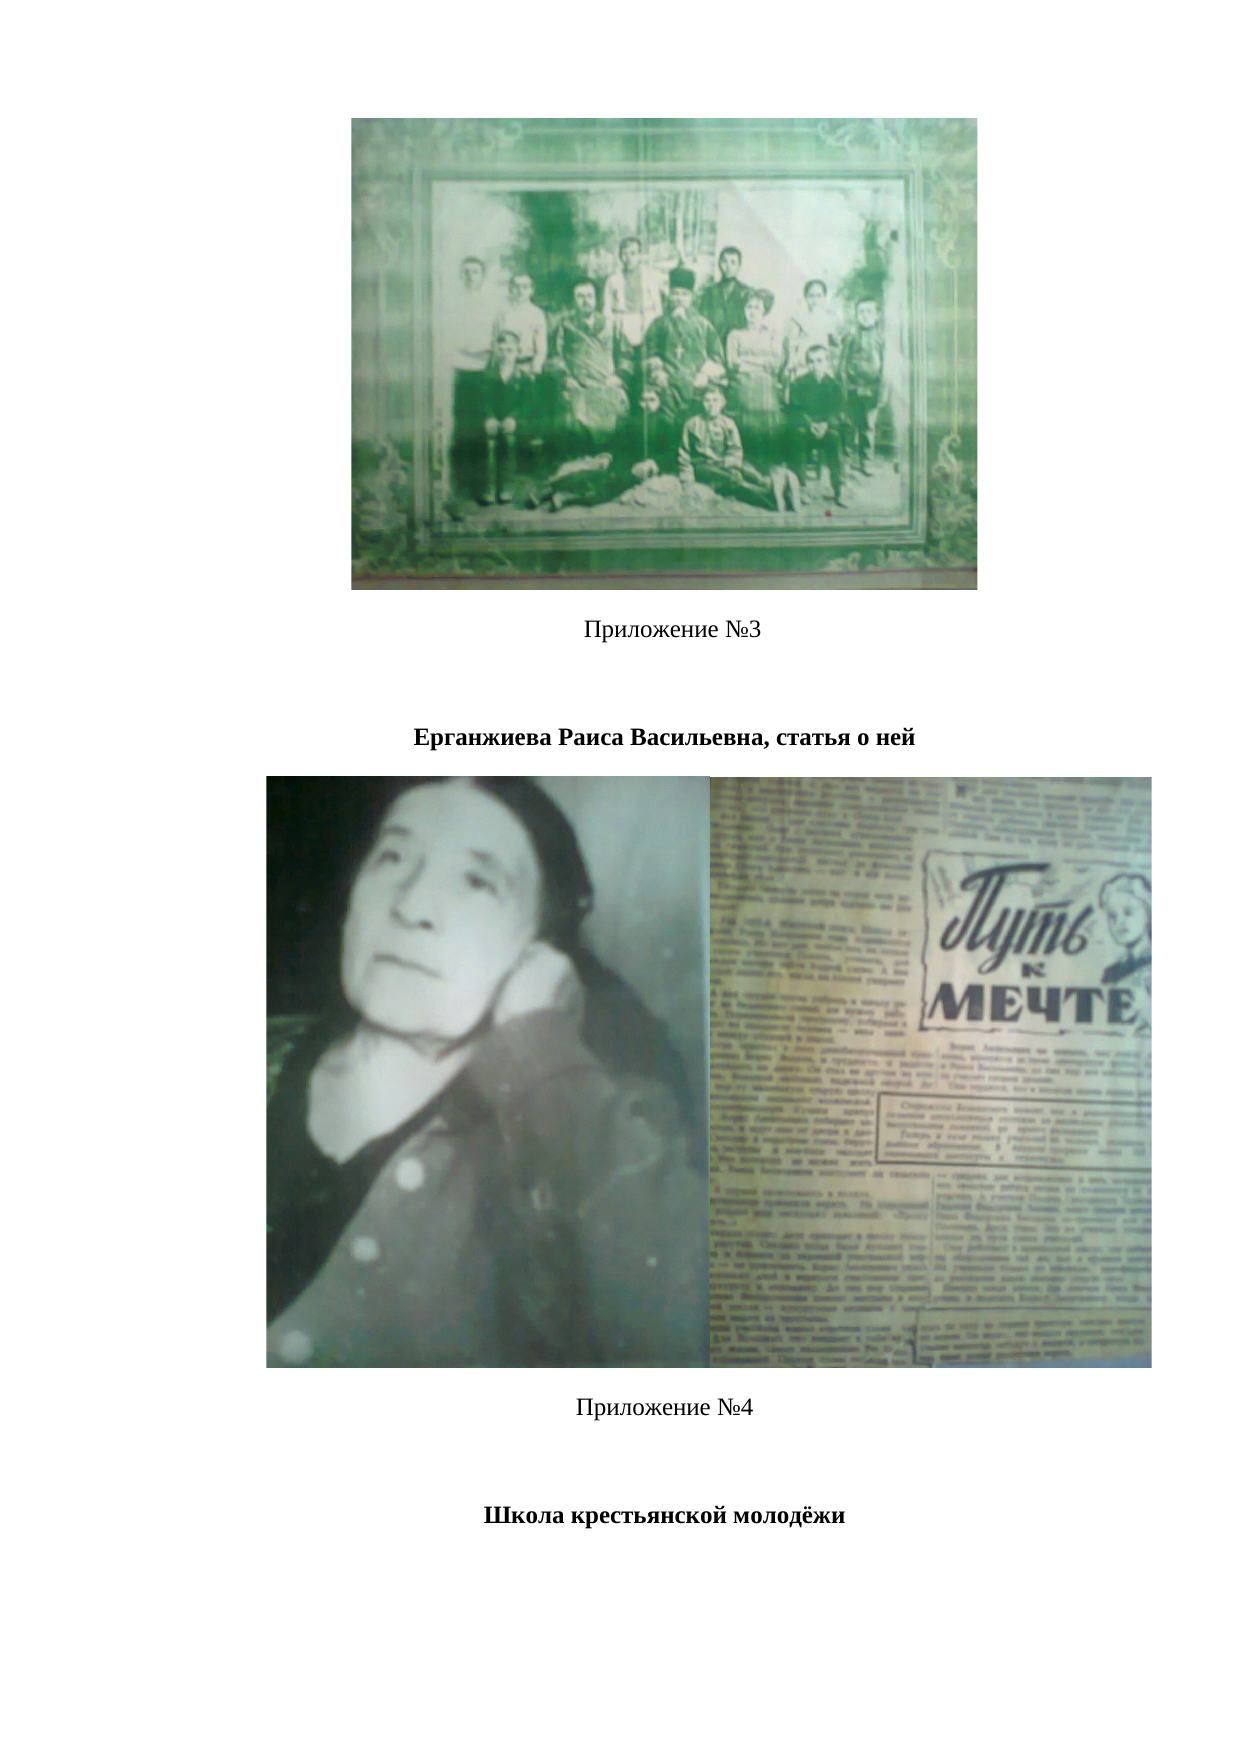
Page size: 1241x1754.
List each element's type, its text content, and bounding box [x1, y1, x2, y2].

picture [351, 118, 978, 590]
picture [266, 776, 1152, 1368]
text Приложение №3 [177, 614, 1152, 643]
text Ерганжиева Раиса Васильевна, статья о ней [177, 722, 1152, 751]
text Школа крестьянской молодёжи [177, 1500, 1152, 1529]
text Приложение №4 [177, 1392, 1152, 1421]
